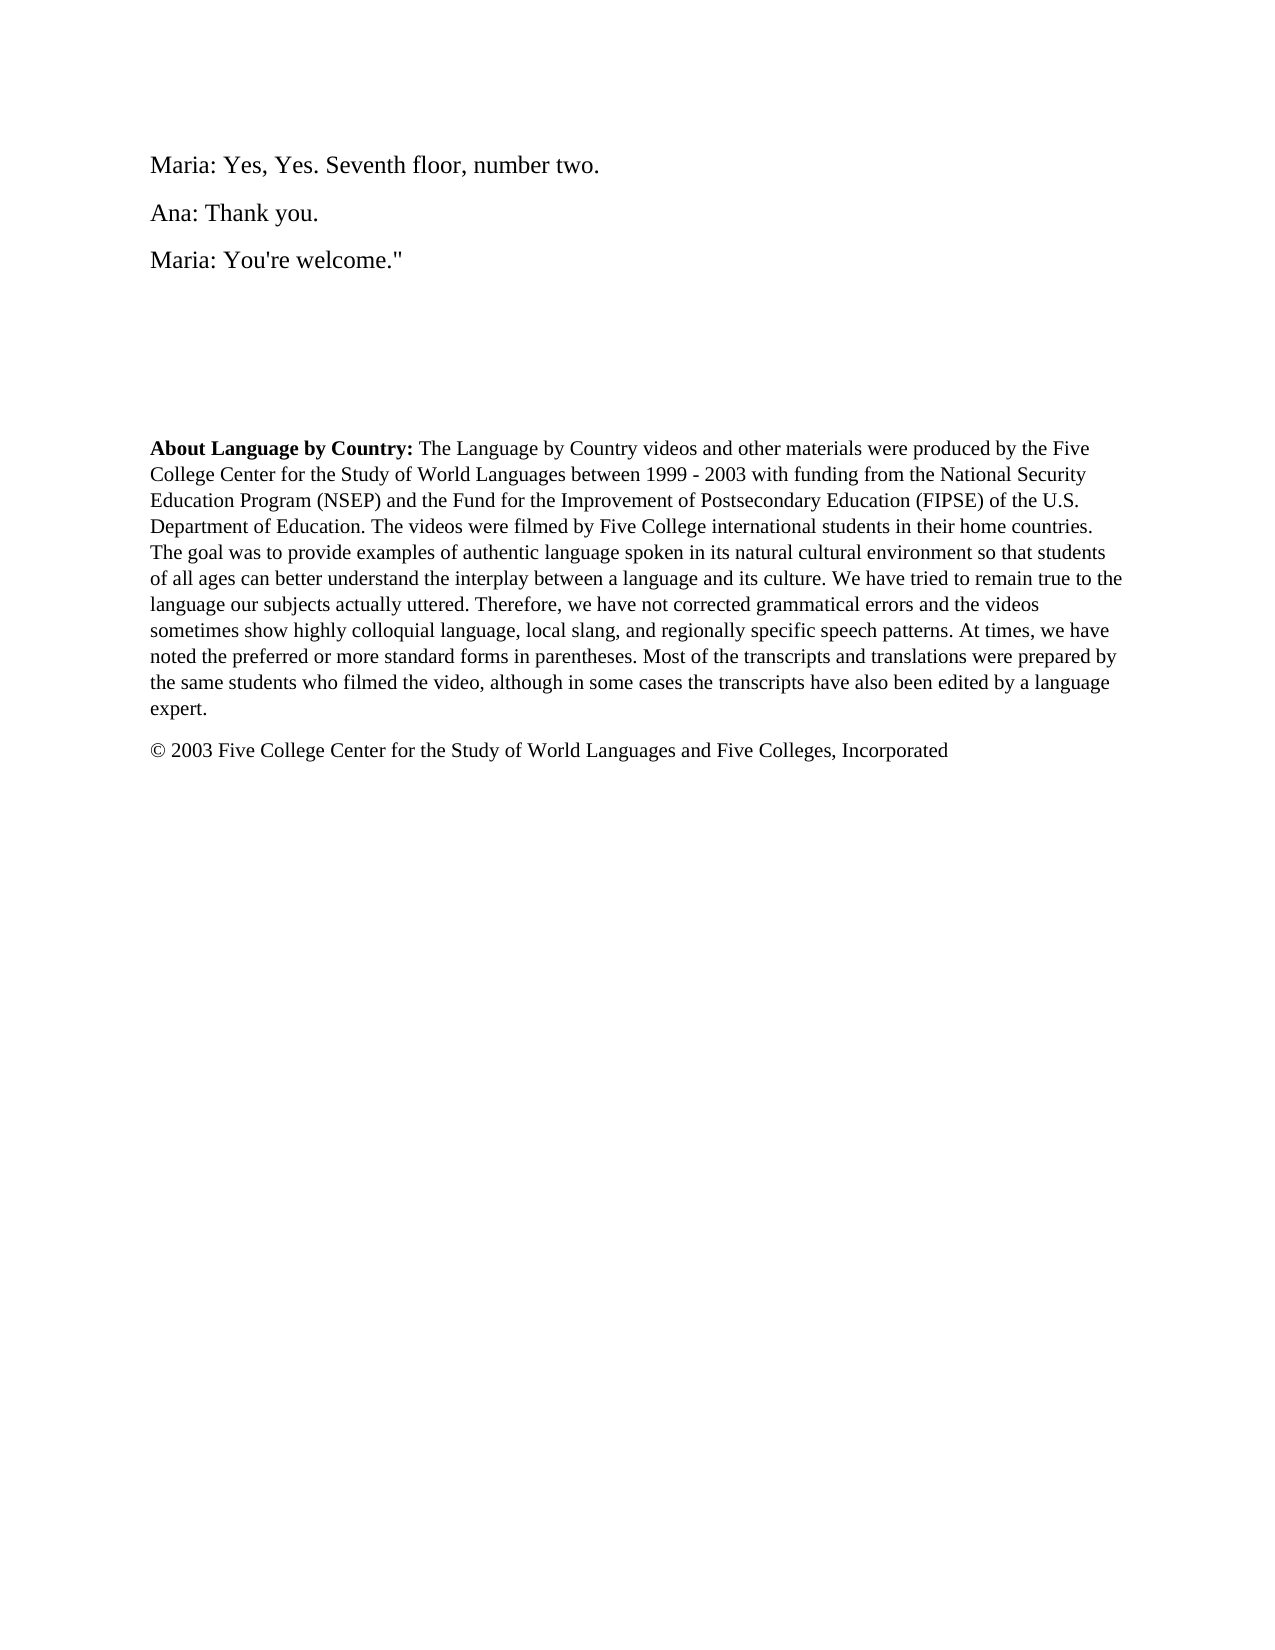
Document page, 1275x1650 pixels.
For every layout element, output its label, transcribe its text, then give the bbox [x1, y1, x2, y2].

text Ana: Thank you. [150, 198, 1125, 226]
text © 2003 Five College Center for the Study of World Languages and Five Colleges, Incorporated [150, 738, 1125, 762]
text About Language by Country: The Language by Country videos and other materials were produced by the Five College Center for the Study of World Languages between 1999 - 2003 with funding from the National Security Education Program (NSEP) and the Fund for the Improvement of Postsecondary Education (FIPSE) of the U.S. Department of Education. The videos were filmed by Five College international students in their home countries. The goal was to provide examples of authentic language spoken in its natural cultural environment so that students of all ages can better understand the interplay between a language and its culture. We have tried to remain true to the language our subjects actually uttered. Therefore, we have not corrected grammatical errors and the videos sometimes show highly colloquial language, local slang, and regionally specific speech patterns. At times, we have noted the preferred or more standard forms in parentheses. Most of the transcripts and translations were prepared by the same students who filmed the video, although in some cases the transcripts have also been edited by a language expert. [150, 436, 1125, 720]
text Maria: You're welcome." [150, 245, 1125, 274]
text Maria: Yes, Yes. Seventh floor, number two. [150, 150, 1125, 179]
